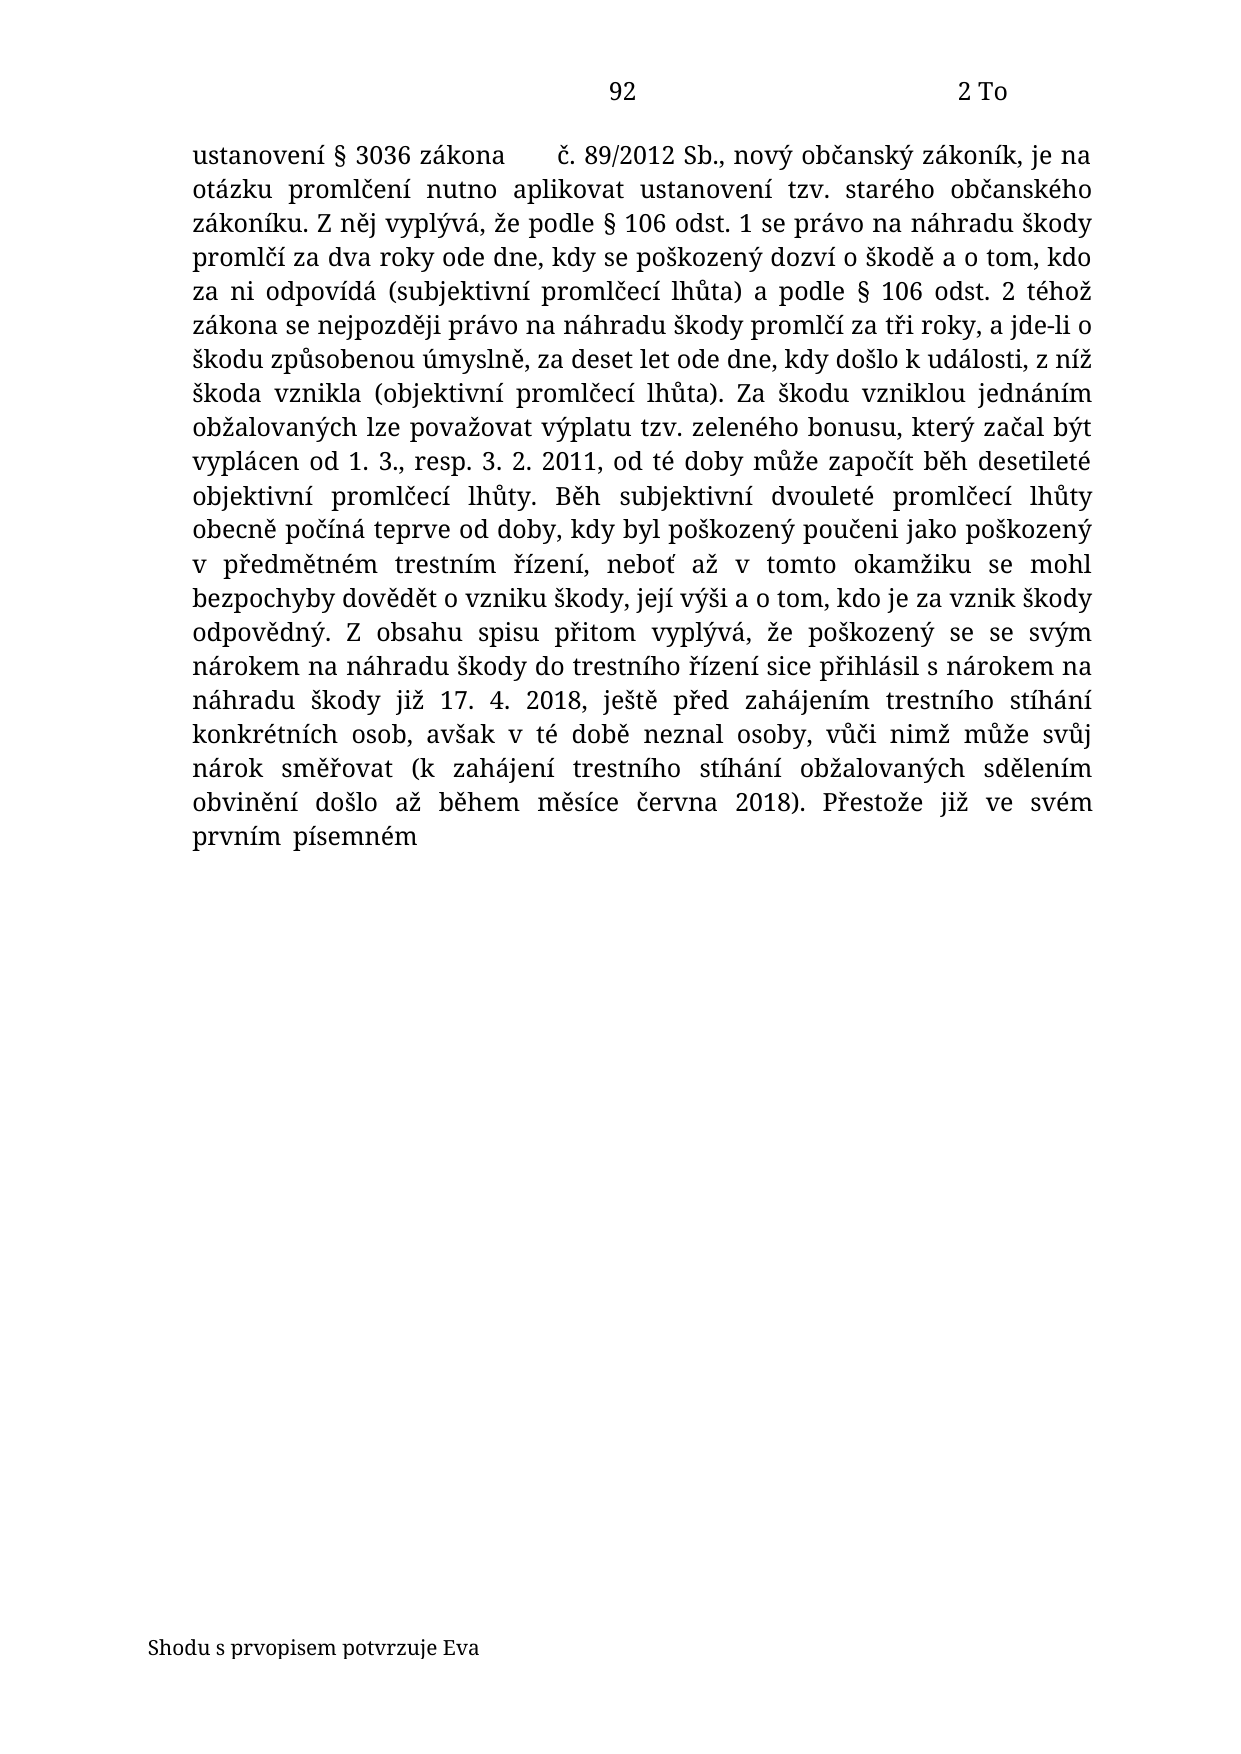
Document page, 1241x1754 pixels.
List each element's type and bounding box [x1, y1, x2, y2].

text [192, 137, 1093, 853]
